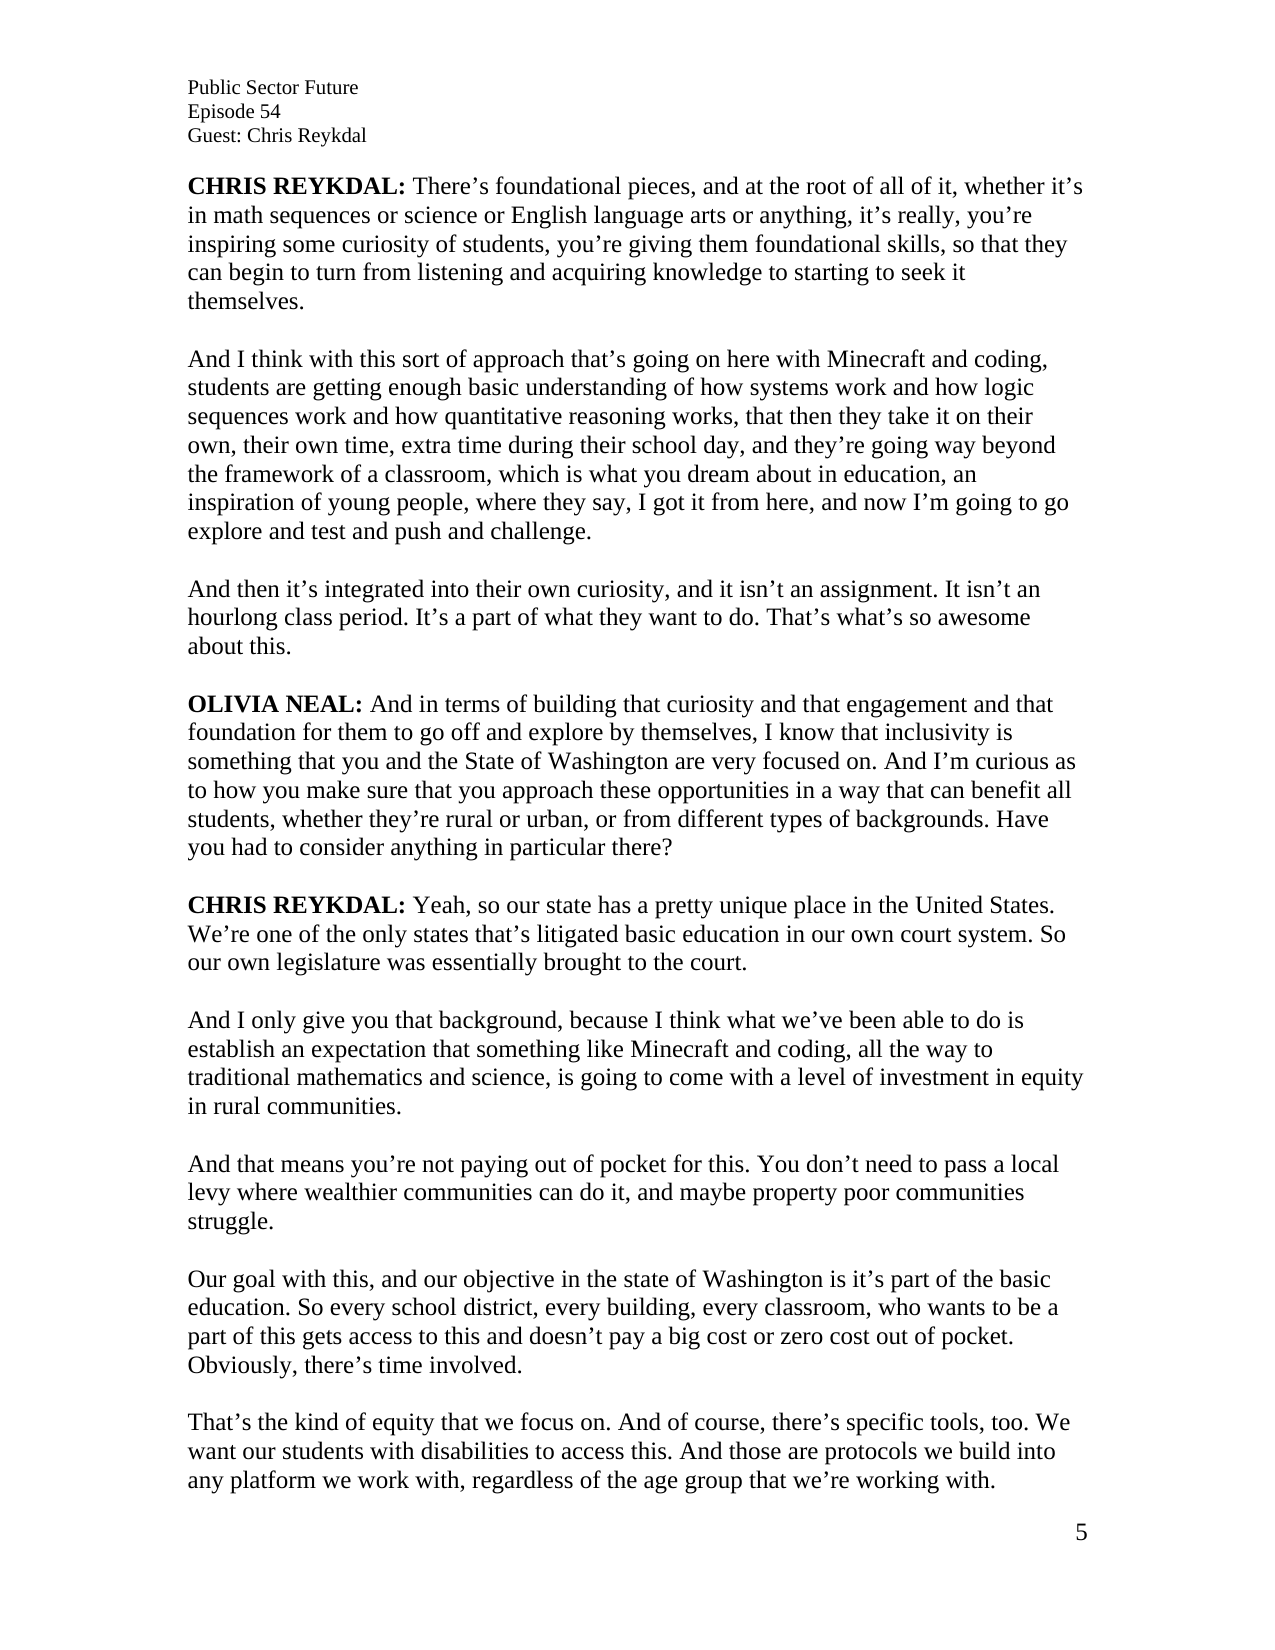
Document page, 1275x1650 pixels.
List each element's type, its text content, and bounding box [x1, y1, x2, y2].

text Our goal with this, and our objective in the state of Washington is it’s part of the basic education. So every school district, every building, every classroom, who wants to be a part of this gets access to this and doesn’t pay a big cost or zero cost out of pocket. Obviously, there’s time involved. [187, 1264, 1087, 1379]
text And I only give you that background, because I think what we’ve been able to do is establish an expectation that something like Minecraft and coding, all the way to traditional mathematics and science, is going to come with a level of investment in equity in rural communities. [187, 1005, 1087, 1120]
text And I think with this sort of approach that’s going on here with Minecraft and coding, students are getting enough basic understanding of how systems work and how logic sequences work and how quantitative reasoning works, that then they take it on their own, their own time, extra time during their school day, and they’re going way beyond the framework of a classroom, which is what you dream about in education, an inspiration of young people, where they say, I got it from here, and now I’m going to go explore and test and push and challenge. [187, 344, 1087, 545]
text CHRIS REYKDAL: Yeah, so our state has a pretty unique place in the United States. We’re one of the only states that’s litigated basic education in our own court system. So our own legislature was essentially brought to the court. [187, 890, 1087, 976]
text And that means you’re not paying out of pocket for this. You don’t need to pass a local levy where wealthier communities can do it, and maybe property poor communities struggle. [187, 1149, 1087, 1235]
text That’s the kind of equity that we focus on. And of course, there’s specific tools, too. We want our students with disabilities to access this. And those are protocols we build into any platform we work with, regardless of the age group that we’re working with. [187, 1407, 1087, 1494]
text And then it’s integrated into their own curiosity, and it isn’t an assignment. It isn’t an hourlong class period. It’s a part of what they want to do. That’s what’s so awesome about this. [187, 574, 1087, 660]
text CHRIS REYKDAL: There’s foundational pieces, and at the root of all of it, whether it’s in math sequences or science or English language arts or anything, it’s really, you’re inspiring some curiosity of students, you’re giving them foundational skills, so that they can begin to turn from listening and acquiring knowledge to starting to seek it themselves. [187, 171, 1087, 315]
text OLIVIA NEAL: And in terms of building that curiosity and that engagement and that foundation for them to go off and explore by themselves, I know that inclusivity is something that you and the State of Washington are very focused on. And I’m curious as to how you make sure that you approach these opportunities in a way that can benefit all students, whether they’re rural or urban, or from different types of backgrounds. Have you had to consider anything in particular there? [187, 689, 1087, 861]
